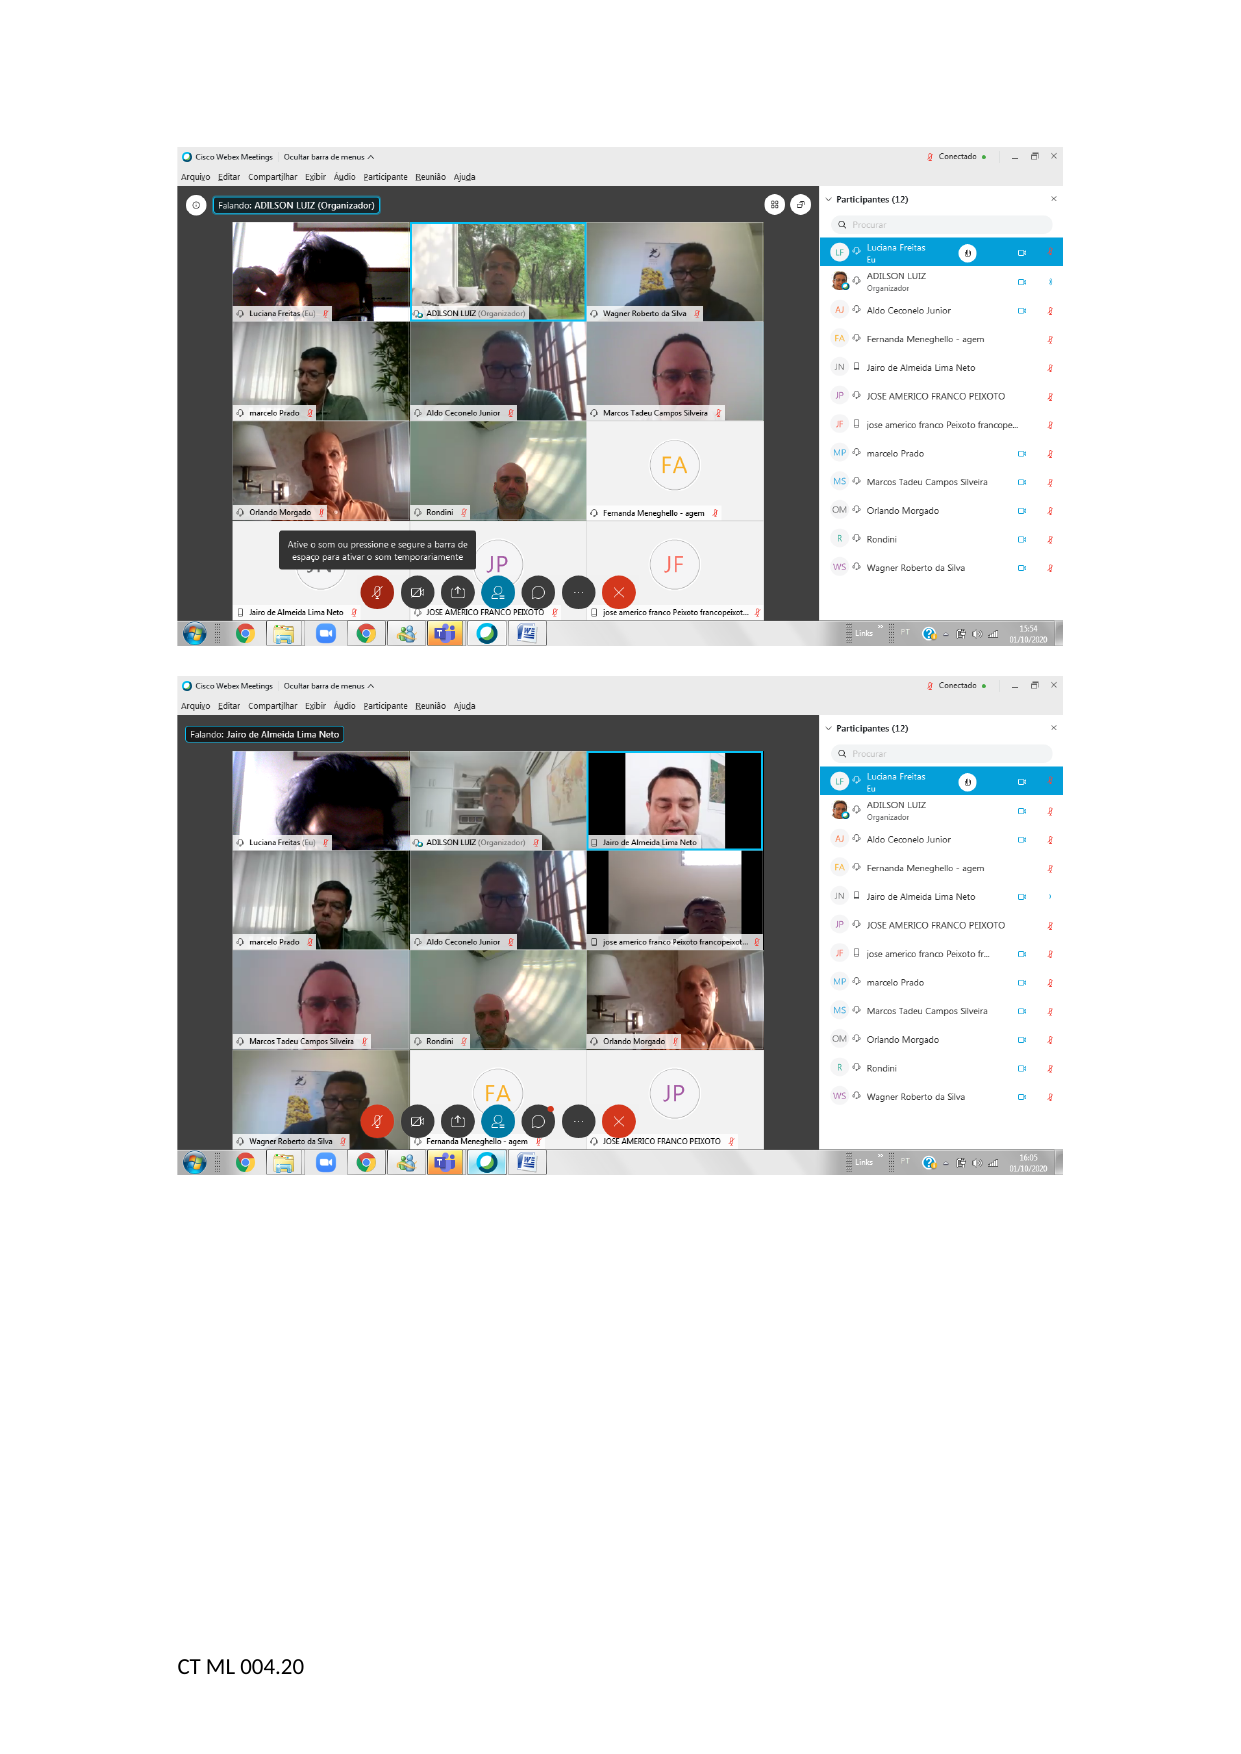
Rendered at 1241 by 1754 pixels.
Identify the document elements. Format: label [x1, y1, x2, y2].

picture [177, 147, 1063, 646]
picture [831, 243, 849, 261]
picture [959, 774, 976, 791]
picture [831, 772, 849, 790]
picture [177, 676, 1063, 1175]
picture [959, 245, 976, 262]
